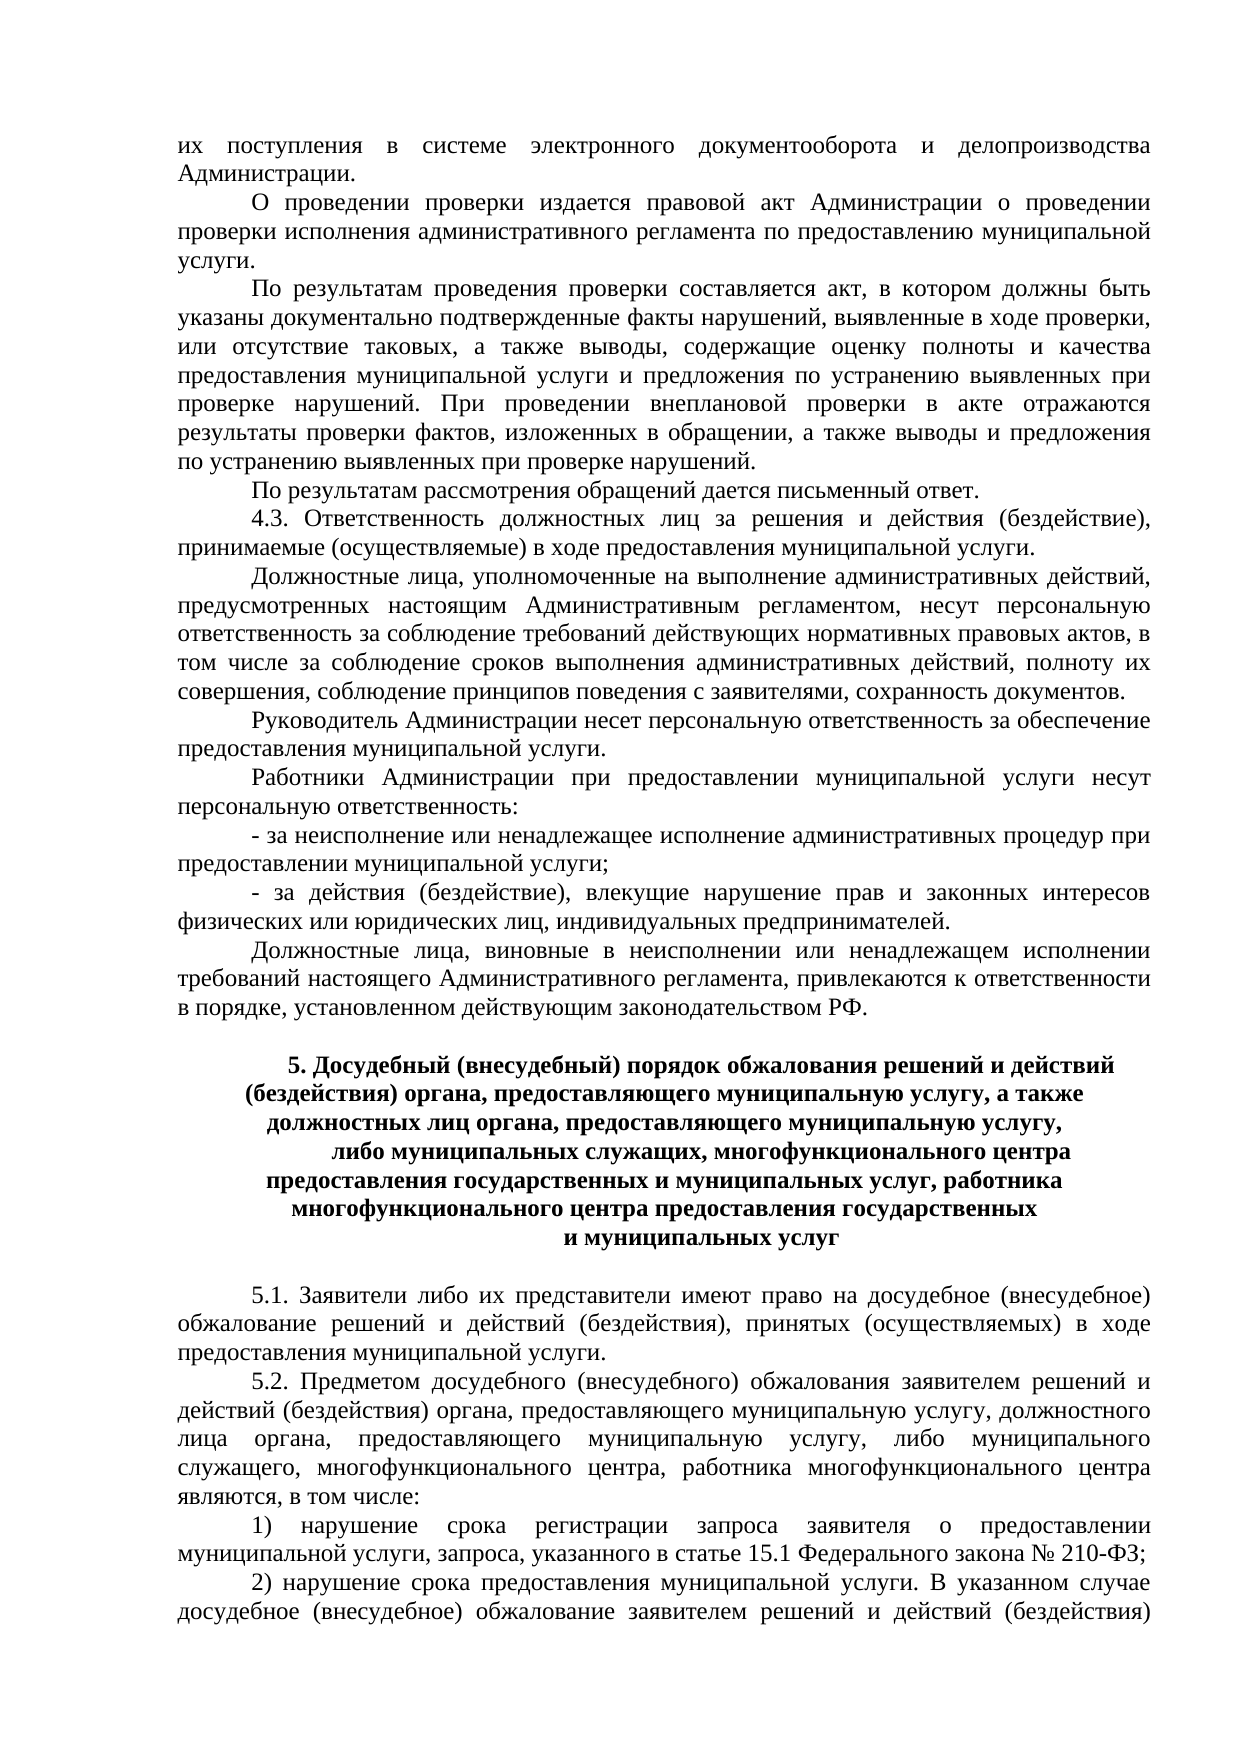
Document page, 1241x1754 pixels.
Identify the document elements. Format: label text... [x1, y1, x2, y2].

text Работники Администрации при предоставлении муниципальной услуги несут персональную ответственность: [177, 762, 1152, 820]
text 1) нарушение срока регистрации запроса заявителя о предоставлении муниципальной услуги, запроса, указанного в статье 15.1 Федерального закона № 210-ФЗ; [177, 1510, 1152, 1567]
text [177, 1567, 1152, 1625]
text Должностные лица, уполномоченные на выполнение административных действий, предусмотренных настоящим Административным регламентом, несут персональную ответственность за соблюдение требований действующих нормативных правовых актов, в том числе за соблюдение сроков выполнения административных действий, полноту их совершения, соблюдение принципов поведения с заявителями, сохранность документов. [177, 561, 1152, 705]
text - за неисполнение или ненадлежащее исполнение административных процедур при предоставлении муниципальной услуги; [177, 820, 1152, 877]
text либо муниципальных служащих, многофункционального центра предоставления государственных и муниципальных услуг, работника многофункционального центра предоставления государственных [177, 1136, 1152, 1222]
text Должностные лица, виновные в неисполнении или ненадлежащем исполнении требований настоящего Административного регламента, привлекаются к ответственности в порядке, установленном действующим законодательством РФ. [177, 935, 1152, 1021]
text О проведении проверки издается правовой акт Администрации о проведении проверки исполнения административного регламента по предоставлению муниципальной услуги. [177, 187, 1152, 273]
text и муниципальных услуг [177, 1222, 1152, 1251]
text 5.2. Предметом досудебного (внесудебного) обжалования заявителем решений и действий (бездействия) органа, предоставляющего муниципальную услугу, должностного лица органа, предоставляющего муниципальную услугу, либо муниципального служащего, многофункционального центра, работника многофункционального центра являются, в том числе: [177, 1366, 1152, 1510]
text По результатам рассмотрения обращений дается письменный ответ. [177, 475, 1152, 503]
text - за действия (бездействие), влекущие нарушение прав и законных интересов физических или юридических лиц, индивидуальных предпринимателей. [177, 877, 1152, 935]
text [177, 130, 1152, 187]
text 5.1. Заявители либо их представители имеют право на досудебное (внесудебное) обжалование решений и действий (бездействия), принятых (осуществляемых) в ходе предоставления муниципальной услуги. [177, 1280, 1152, 1366]
text 4.3. Ответственность должностных лиц за решения и действия (бездействие), принимаемые (осуществляемые) в ходе предоставления муниципальной услуги. [177, 503, 1152, 561]
text Руководитель Администрации несет персональную ответственность за обеспечение предоставления муниципальной услуги. [177, 705, 1152, 762]
text По результатам проведения проверки составляется акт, в котором должны быть указаны документально подтвержденные факты нарушений, выявленные в ходе проверки, или отсутствие таковых, а также выводы, содержащие оценку полноты и качества предоставления муниципальной услуги и предложения по устранению выявленных при проверке нарушений. При проведении внеплановой проверки в акте отражаются результаты проверки фактов, изложенных в обращении, а также выводы и предложения по устранению выявленных при проверке нарушений. [177, 273, 1152, 475]
text 5. Досудебный (внесудебный) порядок обжалования решений и действий (бездействия) органа, предоставляющего муниципальную услугу, а также должностных лиц органа, предоставляющего муниципальную услугу, [177, 1050, 1152, 1136]
